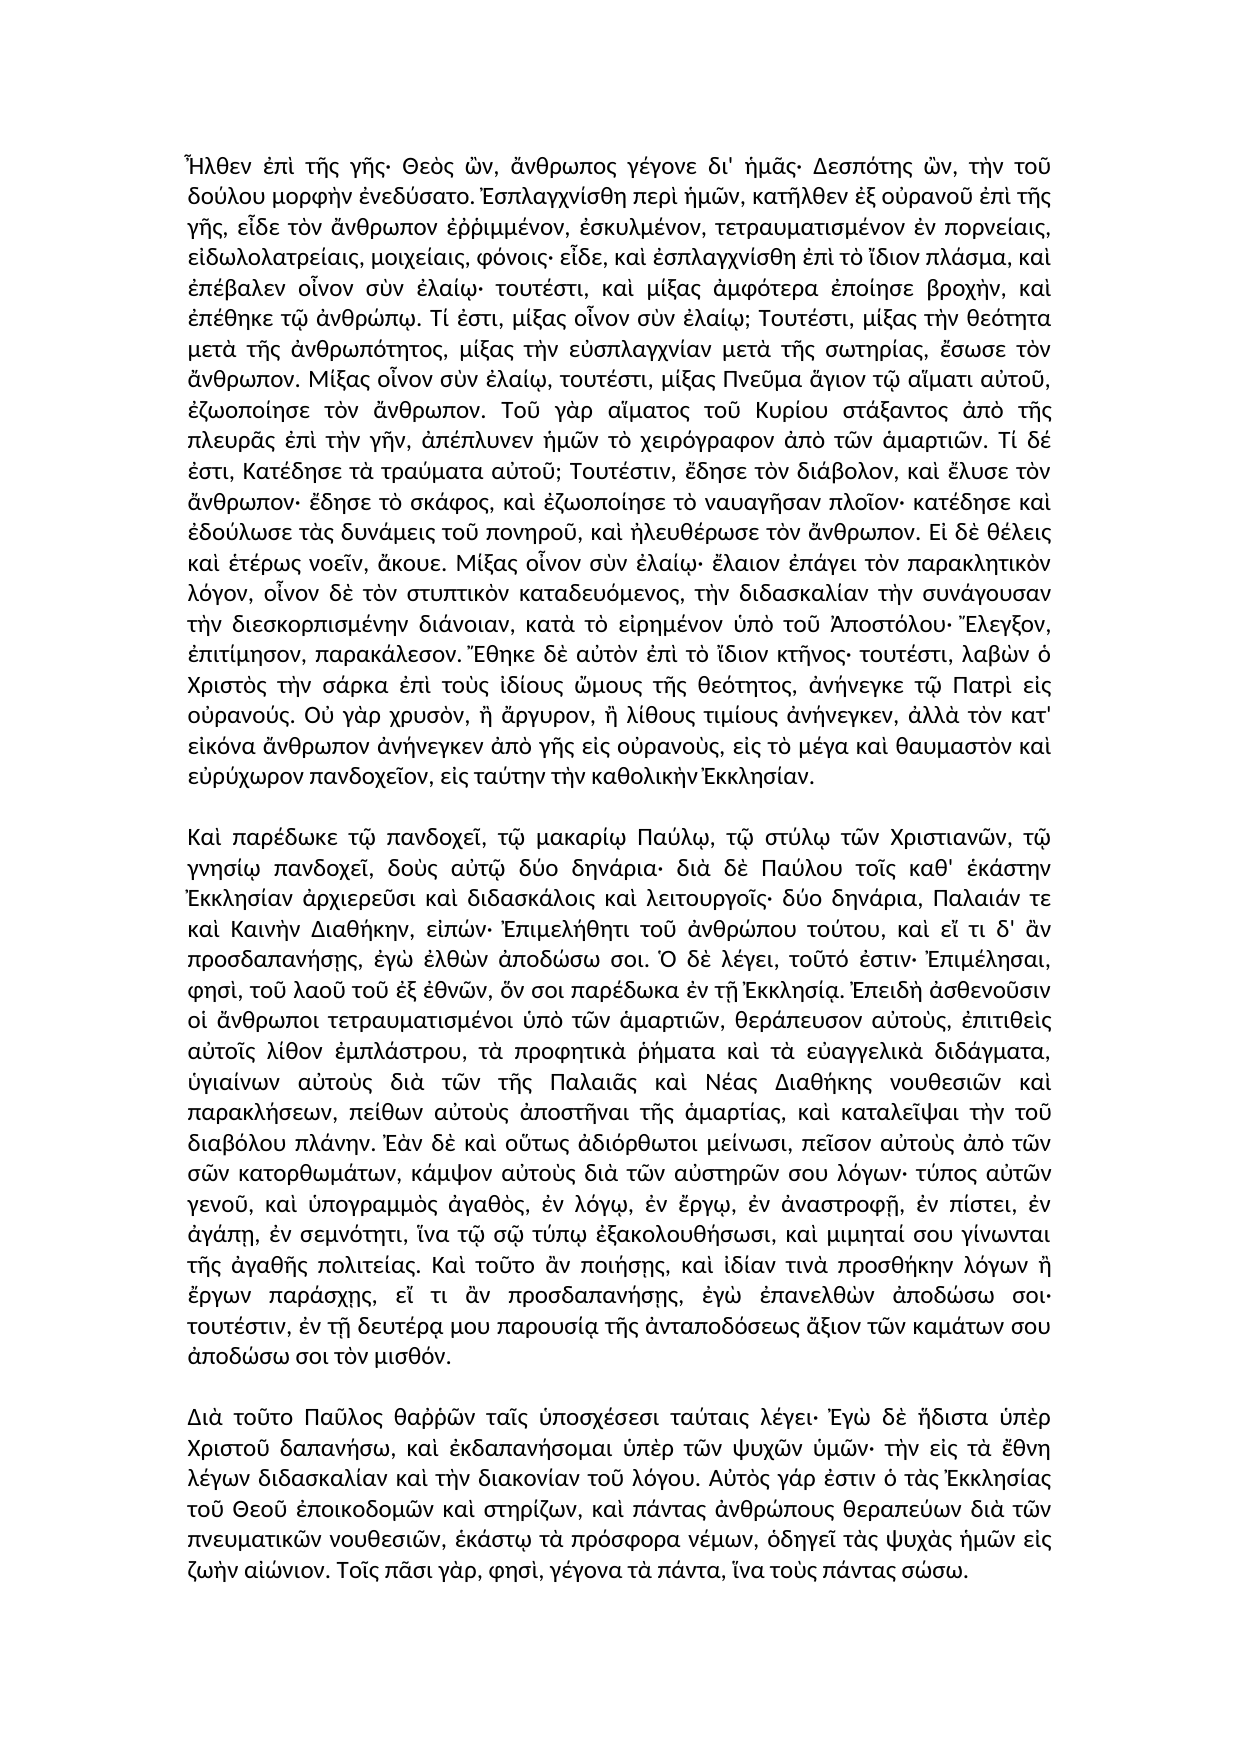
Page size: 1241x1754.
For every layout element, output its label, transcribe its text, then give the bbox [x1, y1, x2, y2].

text Καὶ παρέδωκε τῷ πανδοχεῖ, τῷ μακαρίῳ Παύλῳ, τῷ στύλῳ τῶν Χριστιανῶν, τῷ γνησίῳ πανδοχεῖ, δοὺς αὐτῷ δύο δηνάρια· διὰ δὲ Παύλου τοῖς καθ' ἑκάστην Ἐκκλησίαν ἀρχιερεῦσι καὶ διδασκάλοις καὶ λειτουργοῖς· δύο δηνάρια, Παλαιάν τε καὶ Καινὴν ∆ιαθήκην, εἰπών· Ἐπιμελήθητι τοῦ ἀνθρώπου τούτου, καὶ εἴ τι δ' ἂν προσδαπανήσῃς, ἐγὼ ἐλθὼν ἀποδώσω σοι. Ὁ δὲ λέγει, τοῦτό ἐστιν· Ἐπιμέλησαι, φησὶ, τοῦ λαοῦ τοῦ ἐξ ἐθνῶν, ὅν σοι παρέδωκα ἐν τῇ Ἐκκλησίᾳ. Ἐπειδὴ ἀσθενοῦσιν οἱ ἄνθρωποι τετραυματισμένοι ὑπὸ τῶν ἁμαρτιῶν, θεράπευσον αὐτοὺς, ἐπιτιθεὶς αὐτοῖς λίθον ἐμπλάστρου, τὰ προφητικὰ ῥήματα καὶ τὰ εὐαγγελικὰ διδάγματα, ὑγιαίνων αὐτοὺς διὰ τῶν τῆς Παλαιᾶς καὶ Νέας ∆ιαθήκης νουθεσιῶν καὶ παρακλήσεων, πείθων αὐτοὺς ἀποστῆναι τῆς ἁμαρτίας, καὶ καταλεῖψαι τὴν τοῦ διαβόλου πλάνην. Ἐὰν δὲ καὶ οὕτως ἀδιόρθωτοι μείνωσι, πεῖσον αὐτοὺς ἀπὸ τῶν σῶν κατορθωμάτων, κάμψον αὐτοὺς διὰ τῶν αὐστηρῶν σου λόγων· τύπος αὐτῶν γενοῦ, καὶ ὑπογραμμὸς ἀγαθὸς, ἐν λόγῳ, ἐν ἔργῳ, ἐν ἀναστροφῇ, ἐν πίστει, ἐν ἀγάπῃ, ἐν σεμνότητι, ἵνα τῷ σῷ τύπῳ ἐξακολουθήσωσι, καὶ μιμηταί σου γίνωνται τῆς ἀγαθῆς πολιτείας. Καὶ τοῦτο ἂν ποιήσῃς, καὶ ἰδίαν τινὰ προσθήκην λόγων ἢ ἔργων παράσχῃς, εἴ τι ἂν προσδαπανήσῃς, ἐγὼ ἐπανελθὼν ἀποδώσω σοι· τουτέστιν, ἐν τῇ δευτέρᾳ μου παρουσίᾳ τῆς ἀνταποδόσεως ἄξιον τῶν καμάτων σου ἀποδώσω σοι τὸν μισθόν. [187, 821, 1053, 1371]
text ∆ιὰ τοῦτο Παῦλος θαῤῥῶν ταῖς ὑποσχέσεσι ταύταις λέγει· Ἐγὼ δὲ ἥδιστα ὑπὲρ Χριστοῦ δαπανήσω, καὶ ἐκδαπανήσομαι ὑπὲρ τῶν ψυχῶν ὑμῶν· τὴν εἰς τὰ ἔθνη λέγων διδασκαλίαν καὶ τὴν διακονίαν τοῦ λόγου. Αὐτὸς γάρ ἐστιν ὁ τὰς Ἐκκλησίας τοῦ Θεοῦ ἐποικοδομῶν καὶ στηρίζων, καὶ πάντας ἀνθρώπους θεραπεύων διὰ τῶν πνευματικῶν νουθεσιῶν, ἑκάστῳ τὰ πρόσφορα νέμων, ὁδηγεῖ τὰς ψυχὰς ἡμῶν εἰς ζωὴν αἰώνιον. Τοῖς πᾶσι γὰρ, φησὶ, γέγονα τὰ πάντα, ἵνα τοὺς πάντας σώσω. [187, 1401, 1053, 1584]
text Ἦλθεν ἐπὶ τῆς γῆς· Θεὸς ὢν, ἄνθρωπος γέγονε δι' ἡμᾶς· ∆εσπότης ὢν, τὴν τοῦ δούλου μορφὴν ἐνεδύσατο. Ἐσπλαγχνίσθη περὶ ἡμῶν, κατῆλθεν ἐξ οὐρανοῦ ἐπὶ τῆς γῆς, εἶδε τὸν ἄνθρωπον ἐῤῥιμμένον, ἐσκυλμένον, τετραυματισμένον ἐν πορνείαις, εἰδωλολατρείαις, μοιχείαις, φόνοις· εἶδε, καὶ ἐσπλαγχνίσθη ἐπὶ τὸ ἴδιον πλάσμα, καὶ ἐπέβαλεν οἶνον σὺν ἐλαίῳ· τουτέστι, καὶ μίξας ἀμφότερα ἐποίησε βροχὴν, καὶ ἐπέθηκε τῷ ἀνθρώπῳ. Τί ἐστι, μίξας οἶνον σὺν ἐλαίῳ; Τουτέστι, μίξας τὴν θεότητα μετὰ τῆς ἀνθρωπότητος, μίξας τὴν εὐσπλαγχνίαν μετὰ τῆς σωτηρίας, ἔσωσε τὸν ἄνθρωπον. Μίξας οἶνον σὺν ἐλαίῳ, τουτέστι, μίξας Πνεῦμα ἅγιον τῷ αἵματι αὐτοῦ, ἐζωοποίησε τὸν ἄνθρωπον. Τοῦ γὰρ αἵματος τοῦ Κυρίου στάξαντος ἀπὸ τῆς πλευρᾶς ἐπὶ τὴν γῆν, ἀπέπλυνεν ἡμῶν τὸ χειρόγραφον ἀπὸ τῶν ἁμαρτιῶν. Τί δέ ἐστι, Κατέδησε τὰ τραύματα αὐτοῦ; Τουτέστιν, ἔδησε τὸν διάβολον, καὶ ἔλυσε τὸν ἄνθρωπον· ἔδησε τὸ σκάφος, καὶ ἐζωοποίησε τὸ ναυαγῆσαν πλοῖον· κατέδησε καὶ ἐδούλωσε τὰς δυνάμεις τοῦ πονηροῦ, καὶ ἠλευθέρωσε τὸν ἄνθρωπον. Εἰ δὲ θέλεις καὶ ἑτέρως νοεῖν, ἄκουε. Μίξας οἶνον σὺν ἐλαίῳ· ἔλαιον ἐπάγει τὸν παρακλητικὸν λόγον, οἶνον δὲ τὸν στυπτικὸν καταδευόμενος, τὴν διδασκαλίαν τὴν συνάγουσαν τὴν διεσκορπισμένην διάνοιαν, κατὰ τὸ εἰρημένον ὑπὸ τοῦ Ἀποστόλου· Ἔλεγξον, ἐπιτίμησον, παρακάλεσον. Ἔθηκε δὲ αὐτὸν ἐπὶ τὸ ἴδιον κτῆνος· τουτέστι, λαβὼν ὁ Χριστὸς τὴν σάρκα ἐπὶ τοὺς ἰδίους ὤμους τῆς θεότητος, ἀνήνεγκε τῷ Πατρὶ εἰς οὐρανούς. Οὐ γὰρ χρυσὸν, ἢ ἄργυρον, ἢ λίθους τιμίους ἀνήνεγκεν, ἀλλὰ τὸν κατ' εἰκόνα ἄνθρωπον ἀνήνεγκεν ἀπὸ γῆς εἰς οὐρανοὺς, εἰς τὸ μέγα καὶ θαυμαστὸν καὶ εὐρύχωρον πανδοχεῖον, εἰς ταύτην τὴν καθολικὴν Ἐκκλησίαν. [187, 150, 1053, 791]
